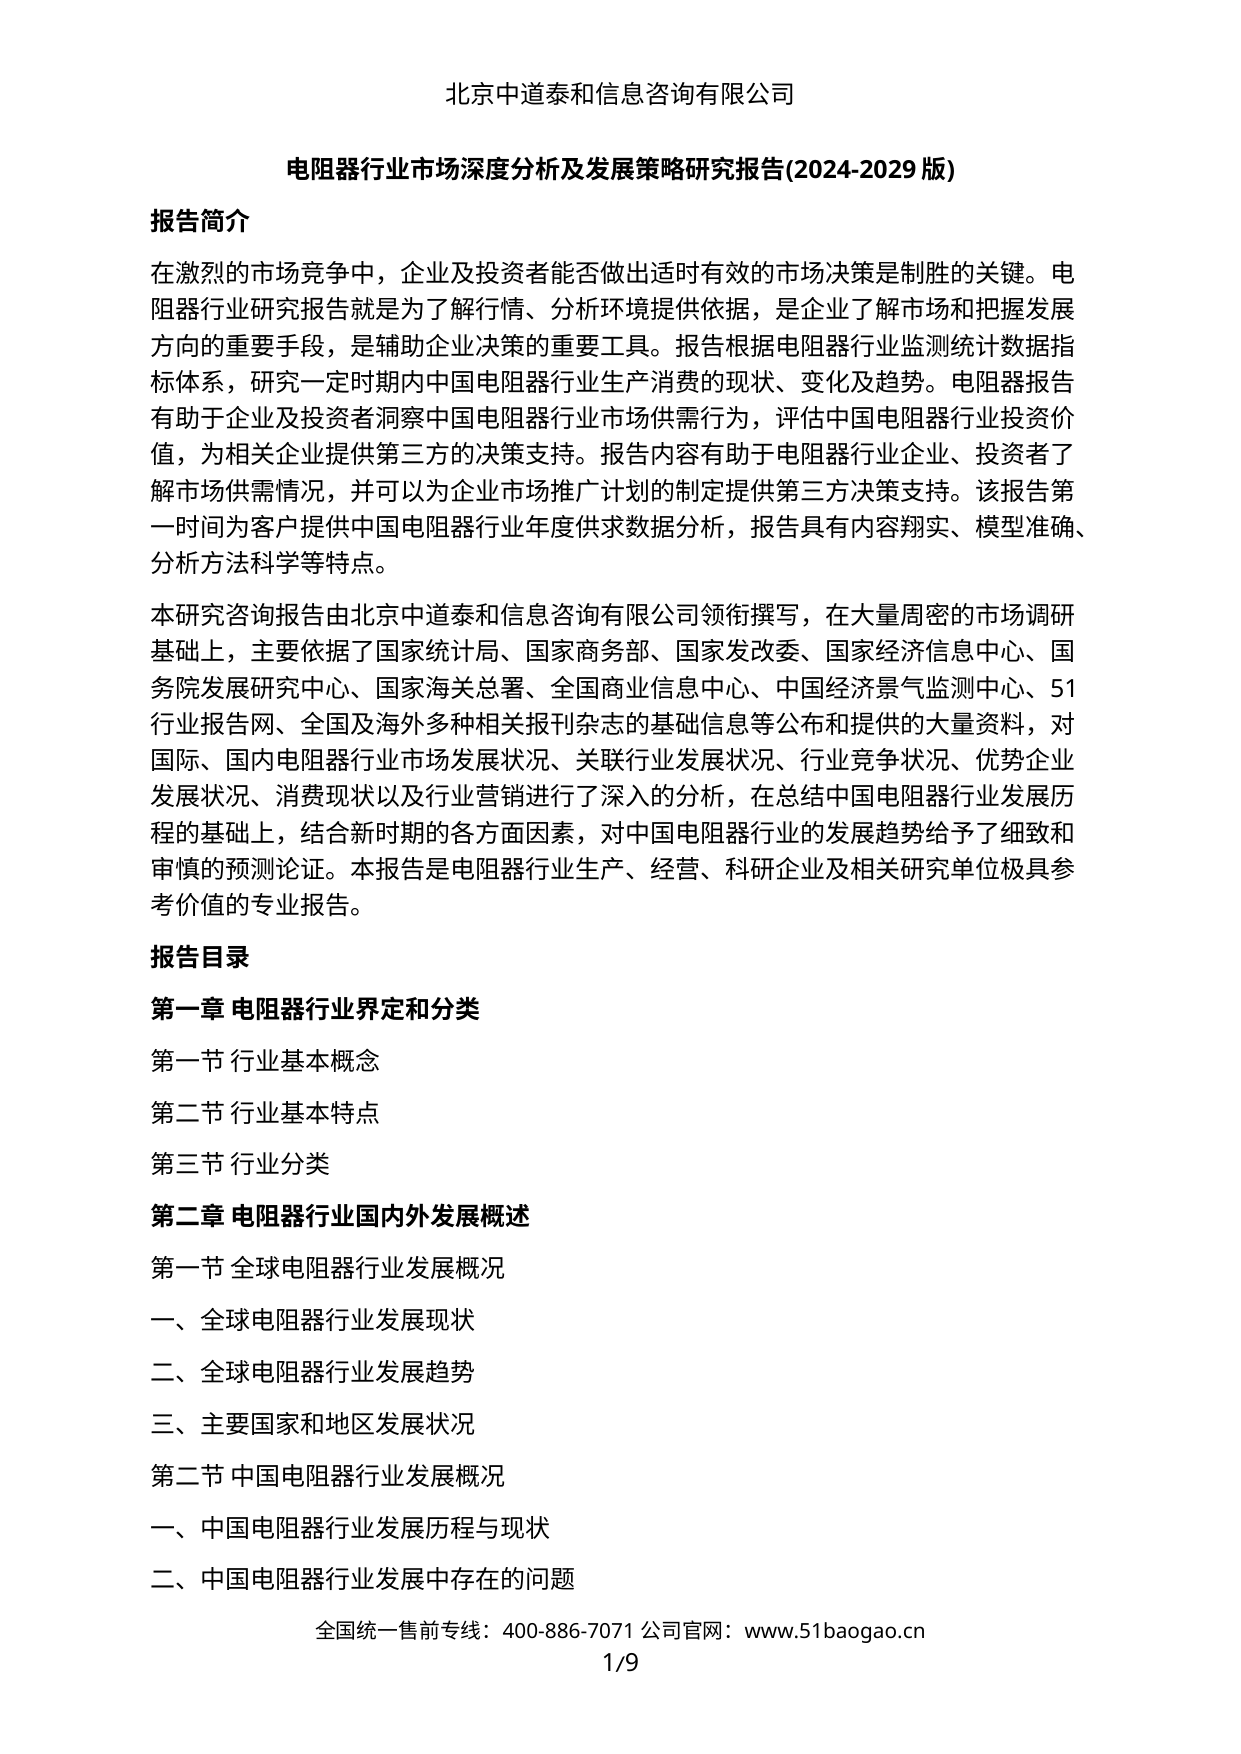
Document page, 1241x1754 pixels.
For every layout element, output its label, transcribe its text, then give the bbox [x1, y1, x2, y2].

text 报告简介 [150, 202, 1090, 238]
text 二、全球电阻器行业发展趋势 [150, 1352, 1090, 1389]
text 第一节 全球电阻器行业发展概况 [150, 1249, 1090, 1285]
text 第二章 电阻器行业国内外发展概述 [150, 1197, 1090, 1233]
text 第二节 行业基本特点 [150, 1093, 1090, 1129]
text 一、中国电阻器行业发展历程与现状 [150, 1508, 1090, 1544]
text 三、主要国家和地区发展状况 [150, 1404, 1090, 1441]
text 第三节 行业分类 [150, 1145, 1090, 1181]
text 第一节 行业基本概念 [150, 1041, 1090, 1077]
text 本研究咨询报告由北京中道泰和信息咨询有限公司领衔撰写，在大量周密的市场调研基础上，主要依据了国家统计局、国家商务部、国家发改委、国家经济信息中心、国务院发展研究中心、国家海关总署、全国商业信息中心、中国经济景气监测中心、51行业报告网、全国及海外多种相关报刊杂志的基础信息等公布和提供的大量资料，对国际、国内电阻器行业市场发展状况、关联行业发展状况、行业竞争状况、优势企业发展状况、消费现状以及行业营销进行了深入的分析，在总结中国电阻器行业发展历程的基础上，结合新时期的各方面因素，对中国电阻器行业的发展趋势给予了细致和审慎的预测论证。本报告是电阻器行业生产、经营、科研企业及相关研究单位极具参考价值的专业报告。 [150, 596, 1090, 922]
text 第一章 电阻器行业界定和分类 [150, 989, 1090, 1026]
text 在激烈的市场竞争中，企业及投资者能否做出适时有效的市场决策是制胜的关键。电阻器行业研究报告就是为了解行情、分析环境提供依据，是企业了解市场和把握发展方向的重要手段，是辅助企业决策的重要工具。报告根据电阻器行业监测统计数据指标体系，研究一定时期内中国电阻器行业生产消费的现状、变化及趋势。电阻器报告有助于企业及投资者洞察中国电阻器行业市场供需行为，评估中国电阻器行业投资价值，为相关企业提供第三方的决策支持。报告内容有助于电阻器行业企业、投资者了解市场供需情况，并可以为企业市场推广计划的制定提供第三方决策支持。该报告第一时间为客户提供中国电阻器行业年度供求数据分析，报告具有内容翔实、模型准确、分析方法科学等特点。 [150, 254, 1090, 580]
text 第二节 中国电阻器行业发展概况 [150, 1456, 1090, 1492]
text 一、全球电阻器行业发展现状 [150, 1301, 1090, 1337]
text 电阻器行业市场深度分析及发展策略研究报告(2024-2029版) [150, 150, 1090, 186]
text 二、中国电阻器行业发展中存在的问题 [150, 1560, 1090, 1596]
text 报告目录 [150, 937, 1090, 974]
